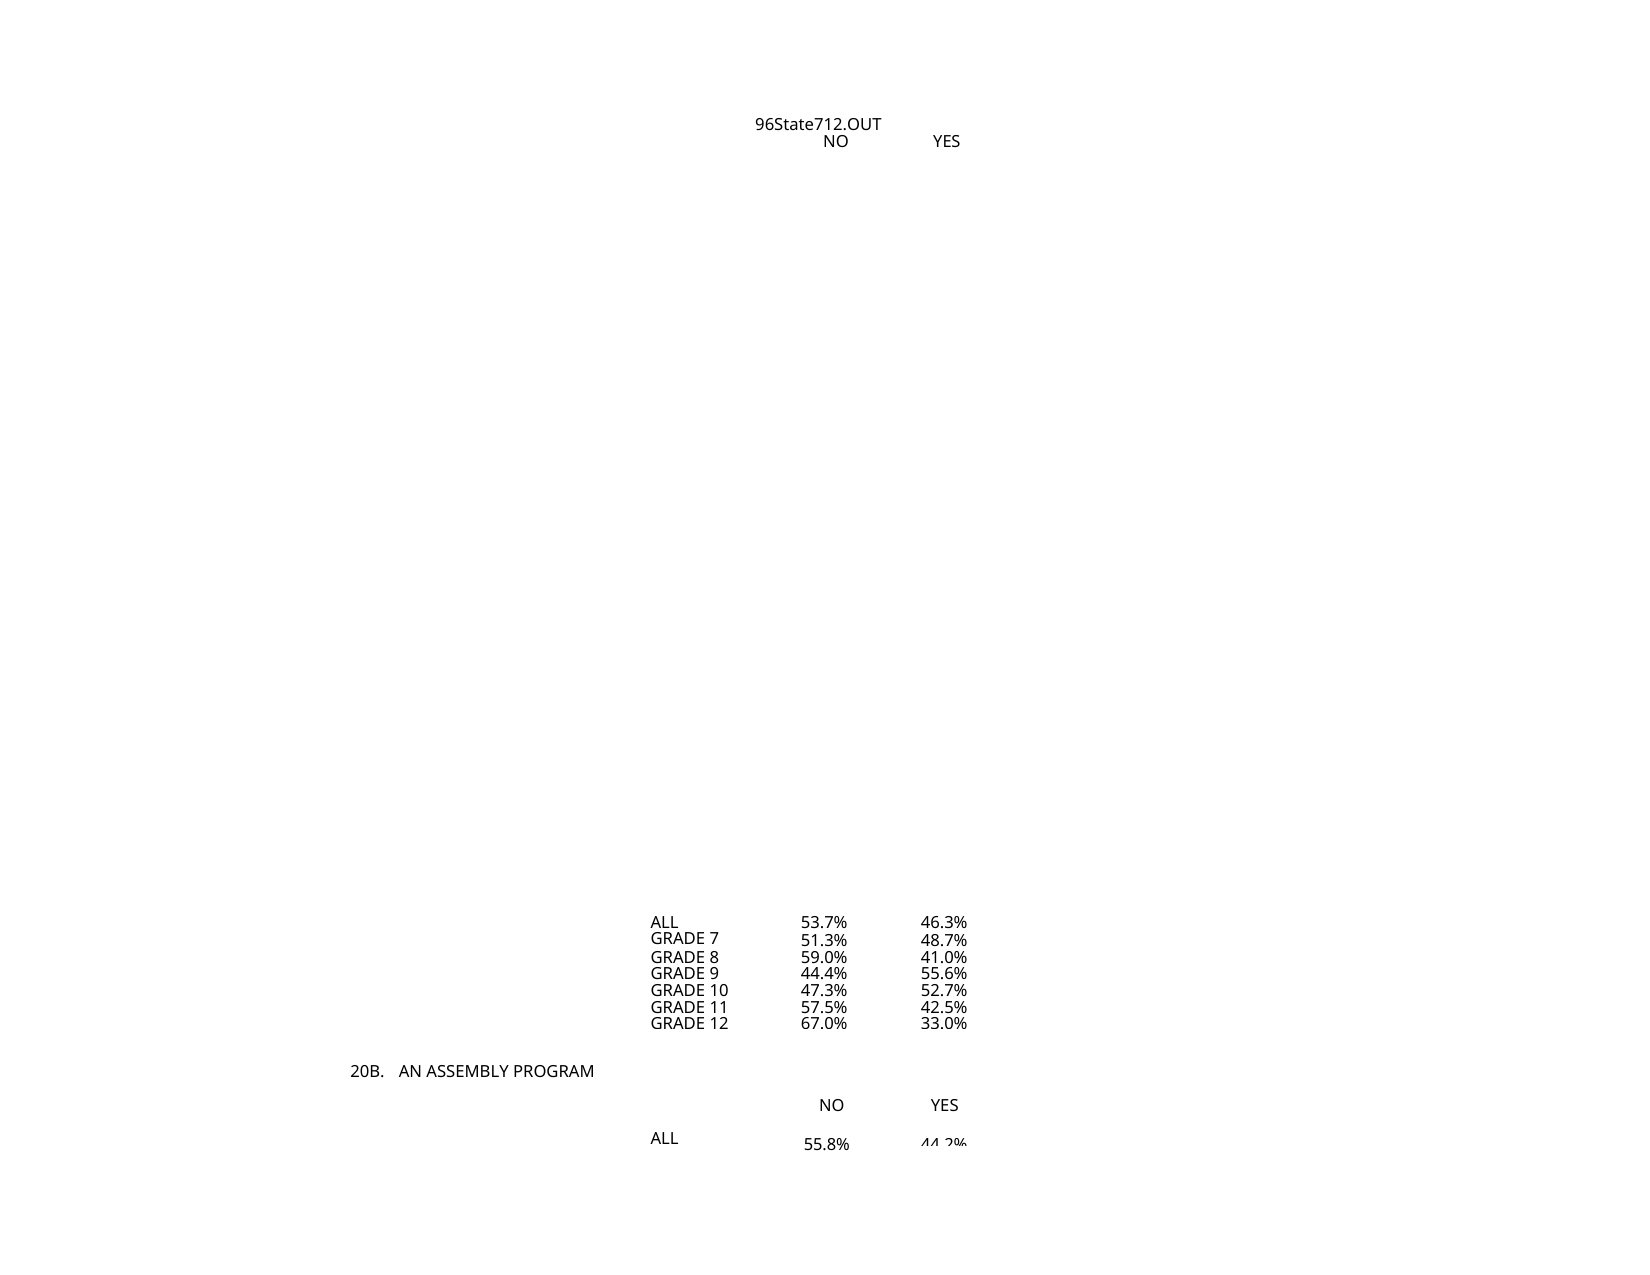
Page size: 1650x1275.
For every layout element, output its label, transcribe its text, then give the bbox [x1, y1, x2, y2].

text NO YES [817, 129, 966, 152]
